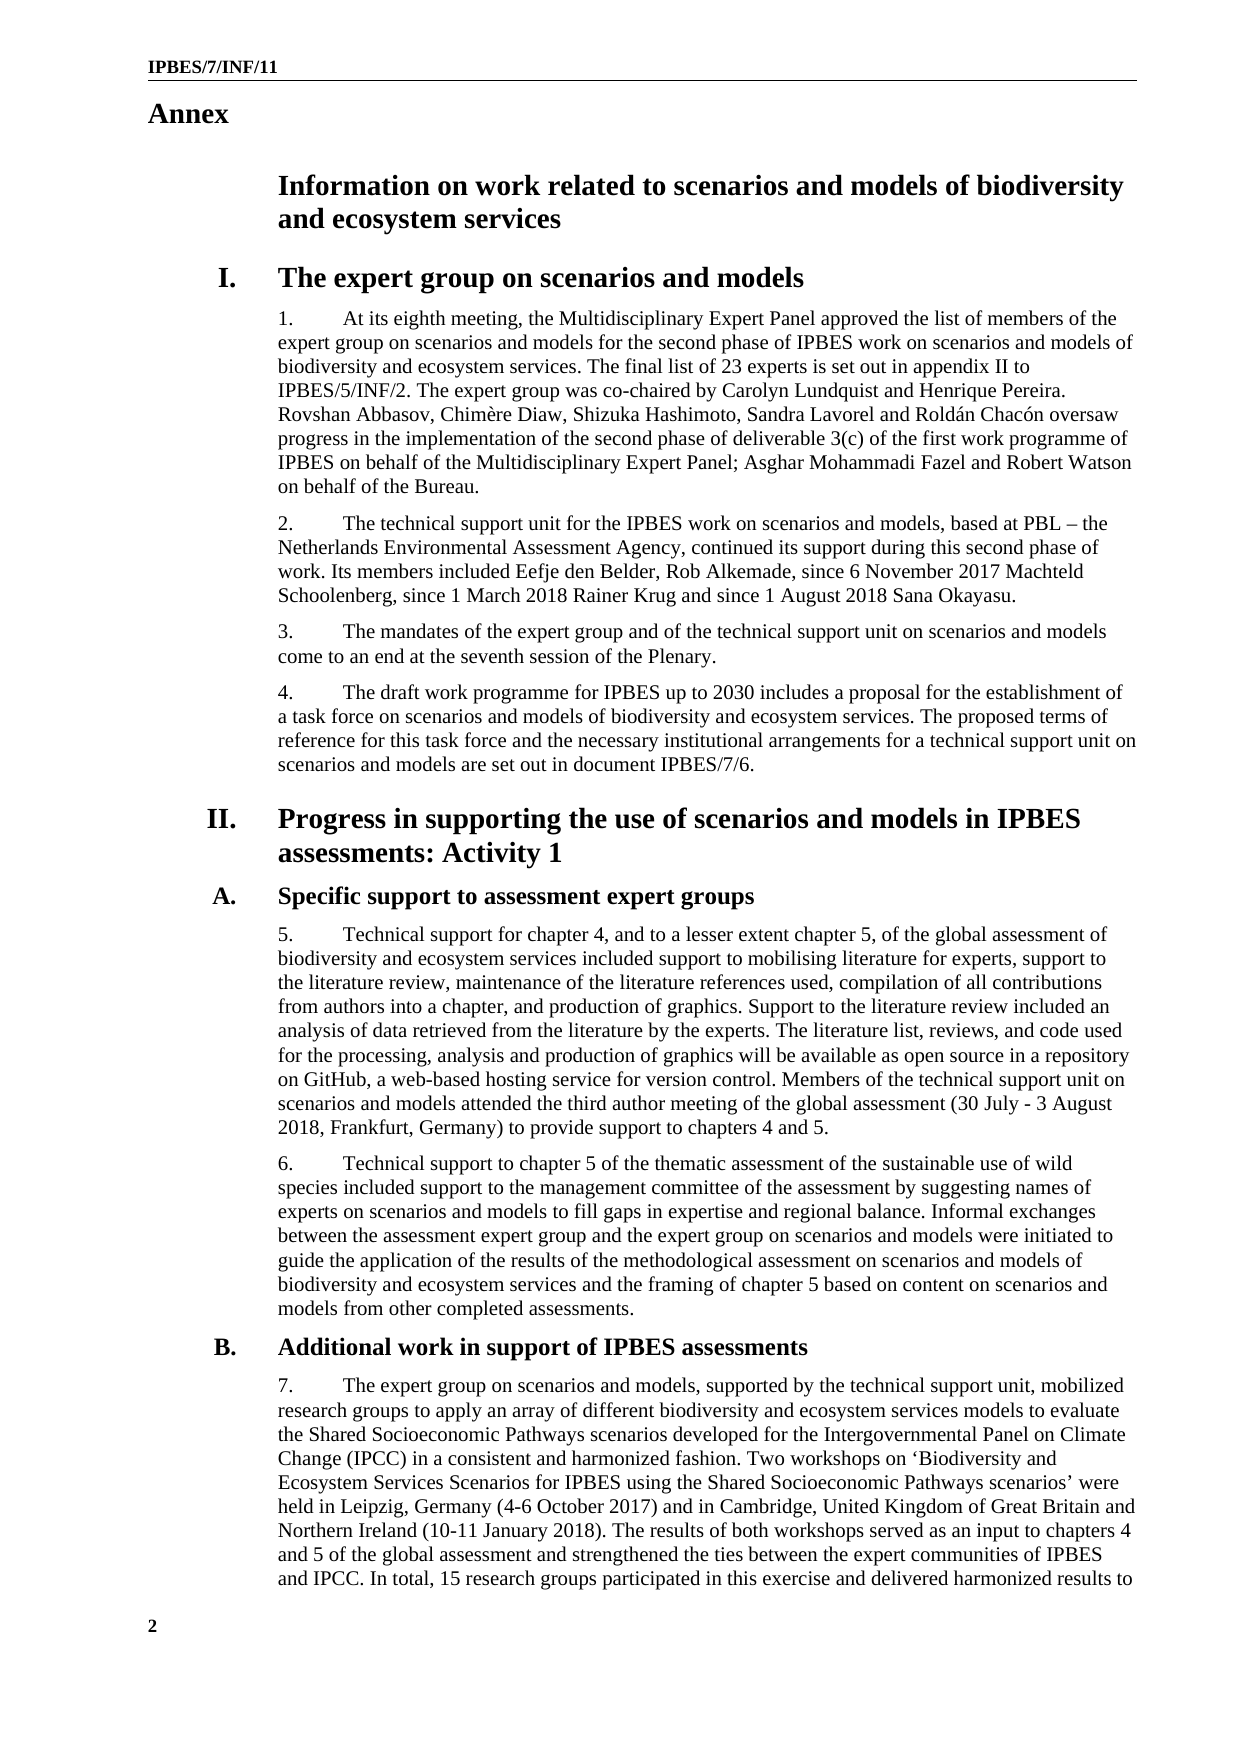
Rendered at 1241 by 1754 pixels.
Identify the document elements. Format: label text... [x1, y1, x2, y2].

text B. Additional work in support of IPBES assessments [148, 1332, 1107, 1361]
list The technical support unit for the IPBES work on scenarios and models, based at PBL – the Netherlands Environmental Assessment Agency, continued its support during this second phase of work. Its members included Eefje den Belder, Rob Alkemade, since 6 November 2017 Machteld Schoolenberg, since 1 March 2018 Rainer Krug and since 1 August 2018 Sana Okayasu. [278, 511, 1137, 607]
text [278, 1373, 1137, 1590]
text Technical support to chapter 5 of the thematic assessment of the sustainable use of wild species included support to the management committee of the assessment by suggesting names of experts on scenarios and models to fill gaps in expertise and regional balance. Informal exchanges between the assessment expert group and the expert group on scenarios and models were initiated to guide the application of the results of the methodological assessment on scenarios and models of biodiversity and ecosystem services and the framing of chapter 5 based on content on scenarios and models from other completed assessments. [278, 1151, 1137, 1320]
list At its eighth meeting, the Multidisciplinary Expert Panel approved the list of members of the expert group on scenarios and models for the second phase of IPBES work on scenarios and models of biodiversity and ecosystem services. The final list of 23 experts is set out in appendix II to IPBES/5/INF/2. The expert group was co-chaired by Carolyn Lundquist and Henrique Pereira. Rovshan Abbasov, Chimère Diaw, Shizuka Hashimoto, Sandra Lavorel and Roldán Chacón oversaw progress in the implementation of the second phase of deliverable 3(c) of the first work programme of IPBES on behalf of the Multidisciplinary Expert Panel; Asghar Mohammadi Fazel and Robert Watson on behalf of the Bureau. [278, 306, 1137, 498]
list The mandates of the expert group and of the technical support unit on scenarios and models come to an end at the seventh session of the Plenary. [278, 619, 1137, 668]
text II. Progress in supporting the use of scenarios and models in IPBES assessments: Activity 1 [148, 801, 1107, 868]
title Information on work related to scenarios and models of biodiversity and ecosystem services [278, 168, 1137, 235]
text Technical support for chapter 4, and to a lesser extent chapter 5, of the global assessment of biodiversity and ecosystem services included support to mobilising literature for experts, support to the literature review, maintenance of the literature references used, compilation of all contributions from authors into a chapter, and production of graphics. Support to the literature review included an analysis of data retrieved from the literature by the experts. The literature list, reviews, and code used for the processing, analysis and production of graphics will be available as open source in a repository on GitHub, a web-based hosting service for version control. Members of the technical support unit on scenarios and models attended the third author meeting of the global assessment (30 July - 3 August 2018, Frankfurt, Germany) to provide support to chapters 4 and 5. [278, 922, 1137, 1139]
list The draft work programme for IPBES up to 2030 includes a proposal for the establishment of a task force on scenarios and models of biodiversity and ecosystem services. The proposed terms of reference for this task force and the necessary institutional arrangements for a technical support unit on scenarios and models are set out in document IPBES/7/6. [278, 680, 1137, 776]
text A. Specific support to assessment expert groups [148, 881, 1107, 910]
text Annex [148, 97, 1137, 130]
text I. The expert group on scenarios and models [148, 260, 1107, 293]
